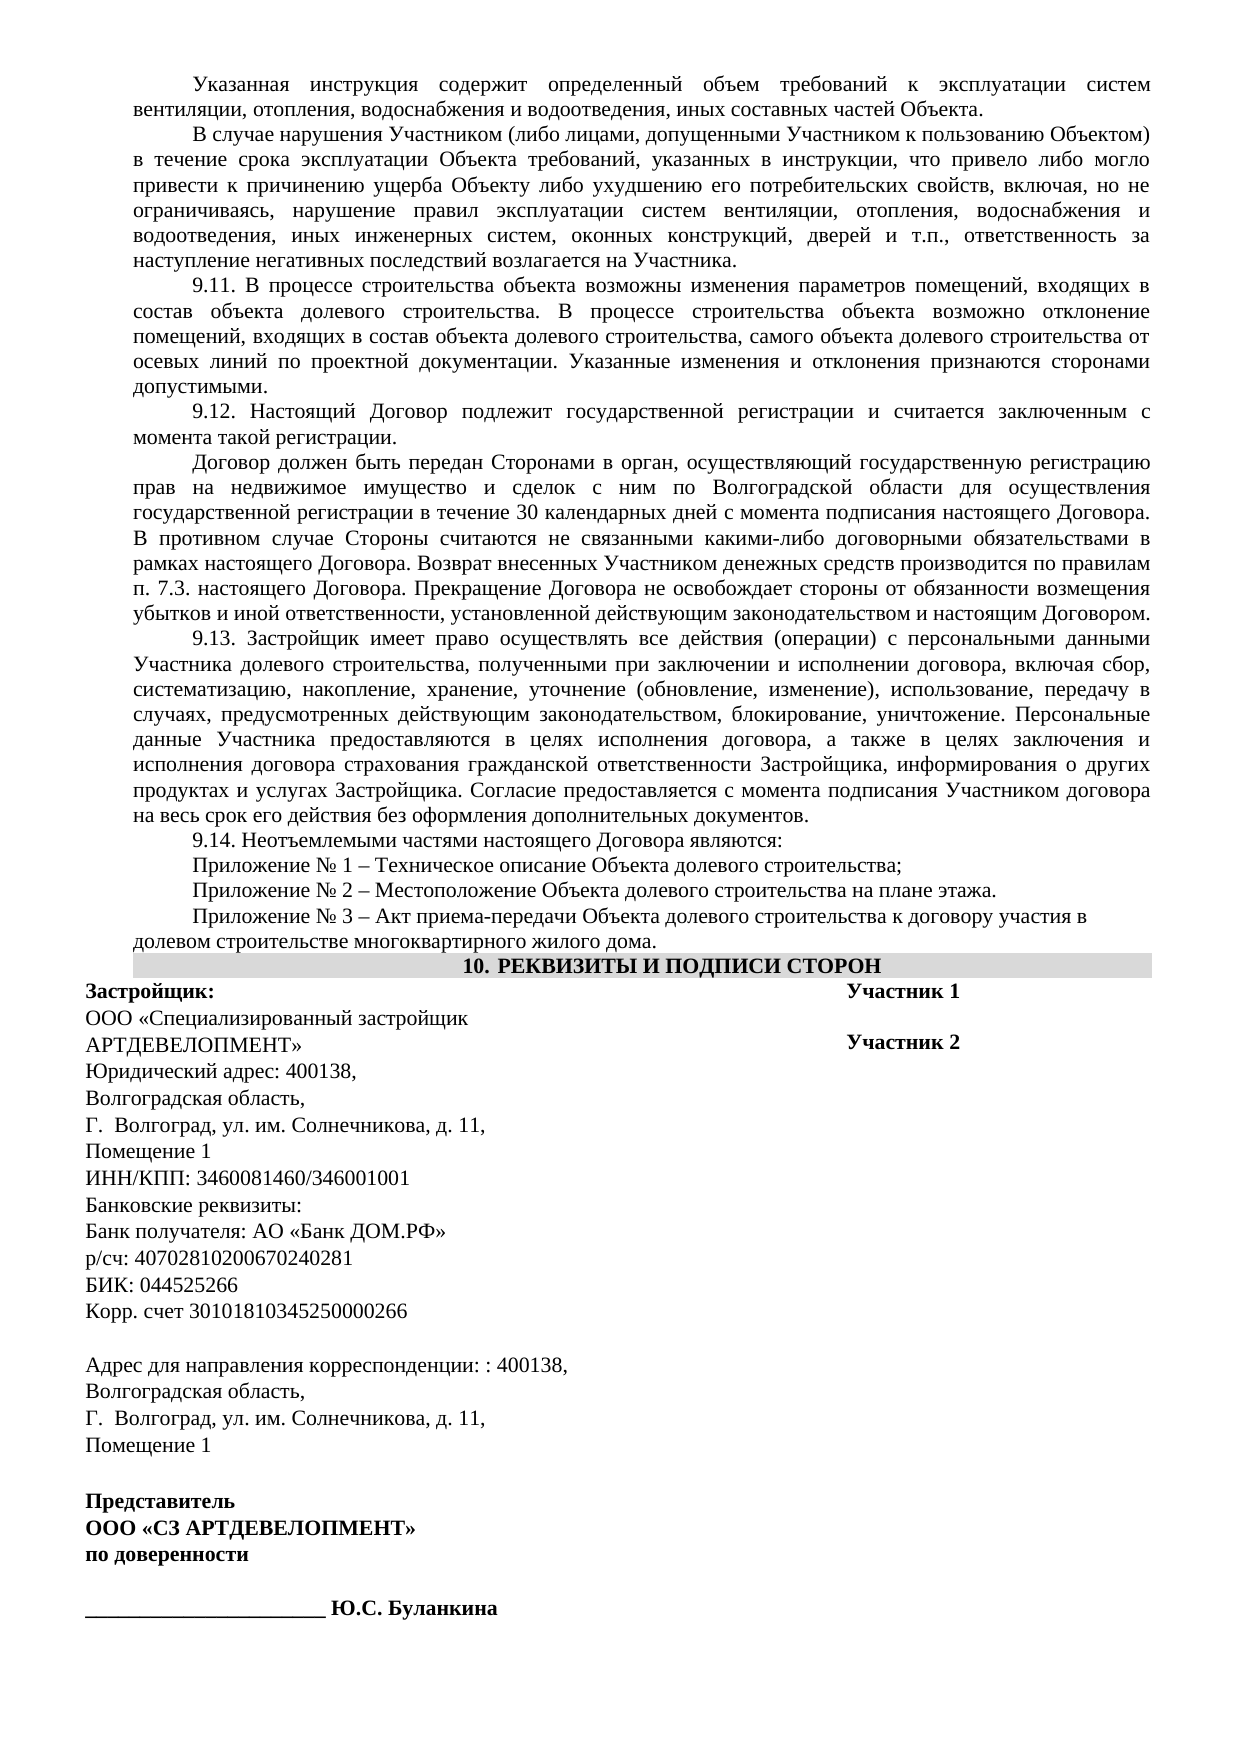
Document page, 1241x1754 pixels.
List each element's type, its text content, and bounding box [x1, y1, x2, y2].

text Договор должен быть передан Сторонами в орган, осуществляющий государственную регистрацию прав на недвижимое имущество и сделок с ним по Волгоградской области для осуществления государственной регистрации в течение 30 календарных дней с момента подписания настоящего Договора. В противном случае Стороны считаются не связанными какими-либо договорными обязательствами в рамках настоящего Договора. Возврат внесенных Участником денежных средств производится по правилам п. 7.3. настоящего Договора. Прекращение Договора не освобождает стороны от обязанности возмещения убытков и иной ответственности, установленной действующим законодательством и настоящим Договором. [133, 449, 1152, 625]
text Приложение № 3 – Акт приема-передачи Объекта долевого строительства к договору участия в долевом строительстве многоквартирного жилого дома. [133, 903, 1152, 953]
text 9.11. В процессе строительства объекта возможны изменения параметров помещений, входящих в состав объекта долевого строительства. В процессе строительства объекта возможно отклонение помещений, входящих в состав объекта долевого строительства, самого объекта долевого строительства от осевых линий по проектной документации. Указанные изменения и отклонения признаются сторонами допустимыми. [133, 272, 1152, 398]
list РЕКВИЗИТЫ И ПОДПИСИ СТОРОН [133, 953, 1152, 978]
text Приложение № 2 – Местоположение Объекта долевого строительства на плане этажа. [133, 877, 1152, 903]
text В случае нарушения Участником (либо лицами, допущенными Участником к пользованию Объектом) в течение срока эксплуатации Объекта требований, указанных в инструкции, что привело либо могло привести к причинению ущерба Объекту либо ухудшению его потребительских свойств, включая, но не ограничиваясь, нарушение правил эксплуатации систем вентиляции, отопления, водоснабжения и водоотведения, иных инженерных систем, оконных конструкций, дверей и т.п., ответственность за наступление негативных последствий возлагается на Участника. [133, 121, 1152, 272]
table_header Застройщик: ООО «Специализированный застройщик АРТДЕВЕЛОПМЕНТ» Юридический адрес: 400138, Волгоградская область, Г. Волгоград, ул. им. Солнечникова, д. 11, Помещение 1 ИНН/КПП: 3460081460/346001001 Банковские реквизиты: Банк получателя: АО «Банк ДОМ.РФ» р/сч: 40702810200670240281 БИК: 044525266 Корр. счет 30101810345250000266 Адрес для направления корреспонденции: : 400138, Волгоградская область, Г. Волгоград, ул. им. Солнечникова, д. 11, Помещение 1 Представитель ООО «СЗ АРТДЕВЕЛОПМЕНТ» по доверенности ______________________ Ю.С. Буланкина [74, 978, 606, 1620]
text 9.12. Настоящий Договор подлежит государственной регистрации и считается заключенным с момента такой регистрации. [133, 398, 1152, 449]
text 9.13. Застройщик имеет право осуществлять все действия (операции) с персональными данными Участника долевого строительства, полученными при заключении и исполнении договора, включая сбор, систематизацию, накопление, хранение, уточнение (обновление, изменение), использование, передачу в случаях, предусмотренных действующим законодательством, блокирование, уничтожение. Персональные данные Участника предоставляются в целях исполнения договора, а также в целях заключения и исполнения договора страхования гражданской ответственности Застройщика, информирования о других продуктах и услугах Застройщика. Согласие предоставляется с момента подписания Участником договора на весь срок его действия без оформления дополнительных документов. [133, 625, 1152, 827]
text Указанная инструкция содержит определенный объем требований к эксплуатации систем вентиляции, отопления, водоснабжения и водоотведения, иных составных частей Объекта. [133, 71, 1152, 121]
text 9.14. Неотъемлемыми частями настоящего Договора являются: [133, 827, 1152, 852]
table_header Участник 1 Участник 2 [606, 978, 1141, 1620]
text Приложение № 1 – Техническое описание Объекта долевого строительства; [133, 852, 1152, 877]
